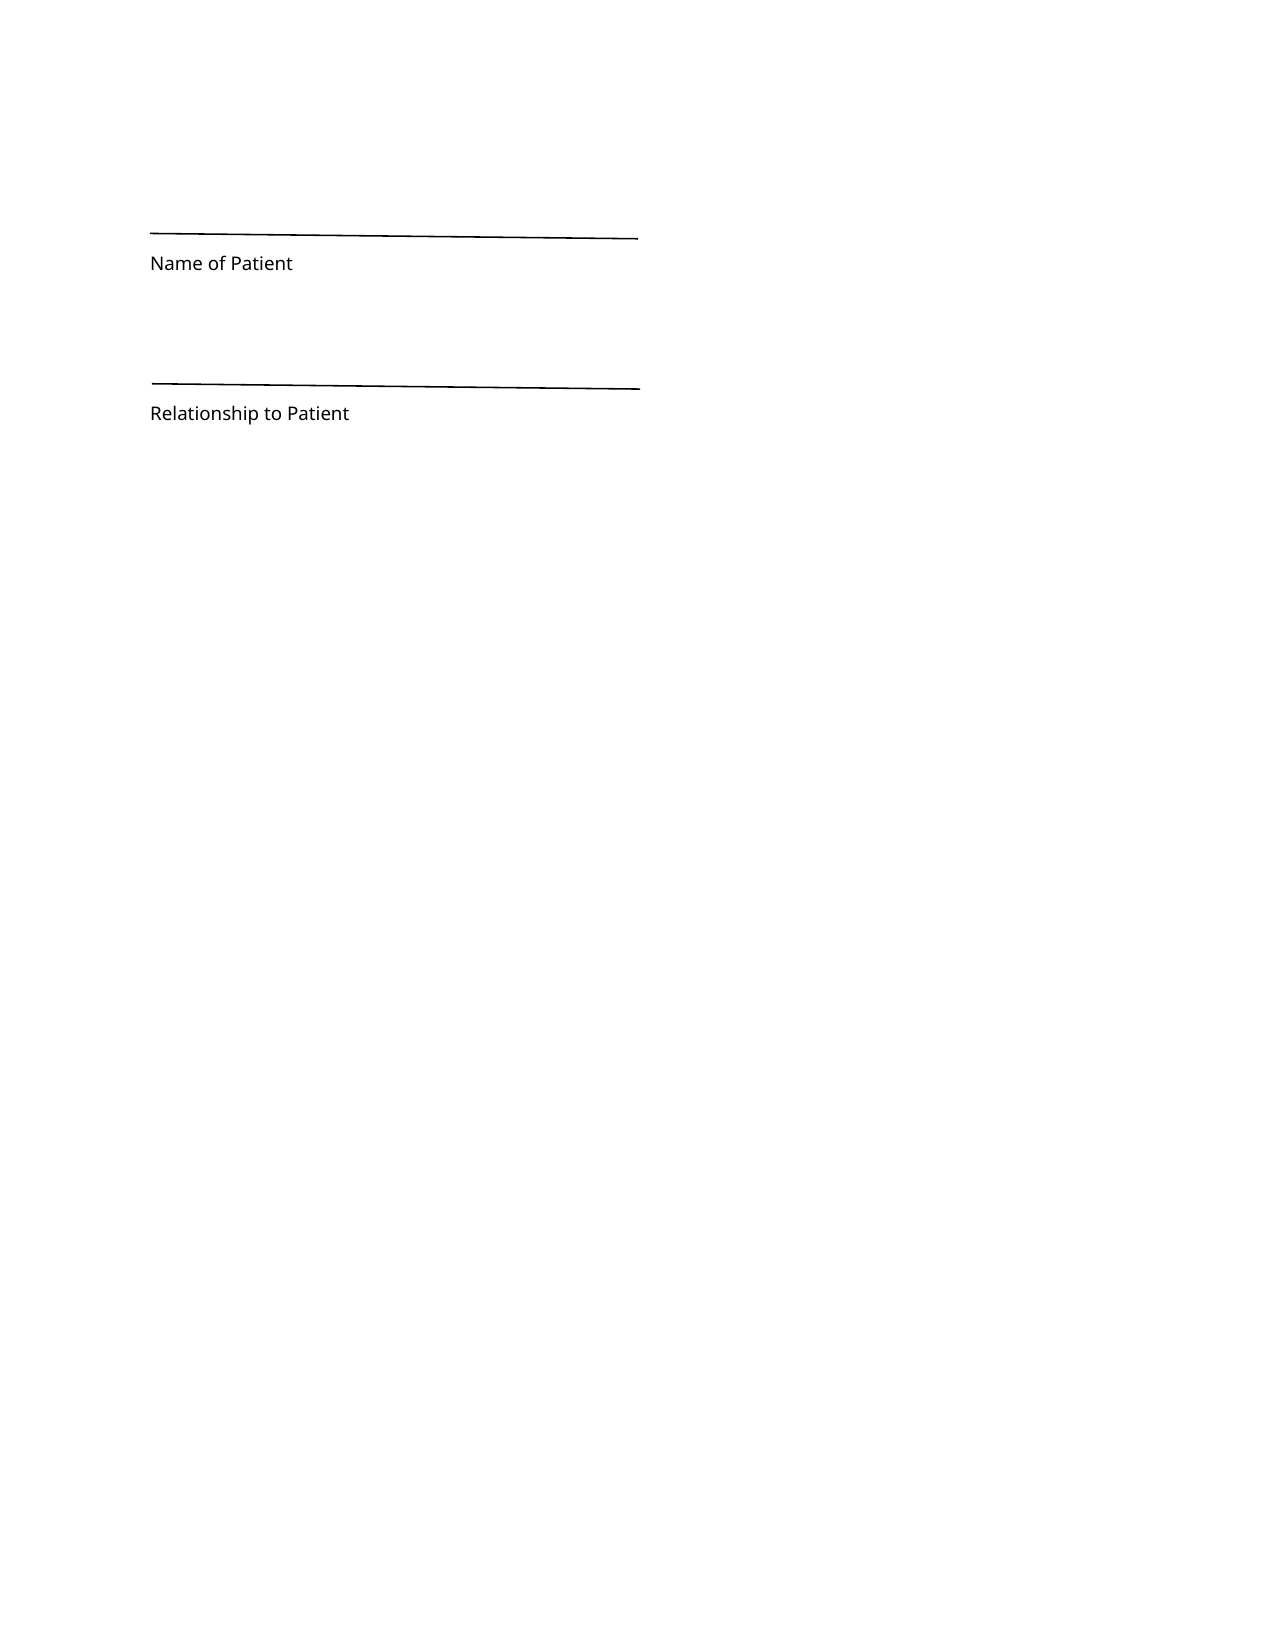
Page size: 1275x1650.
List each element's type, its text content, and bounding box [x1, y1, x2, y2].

text Name of Patient [150, 250, 1125, 276]
text Relationship to Patient [150, 401, 1125, 426]
